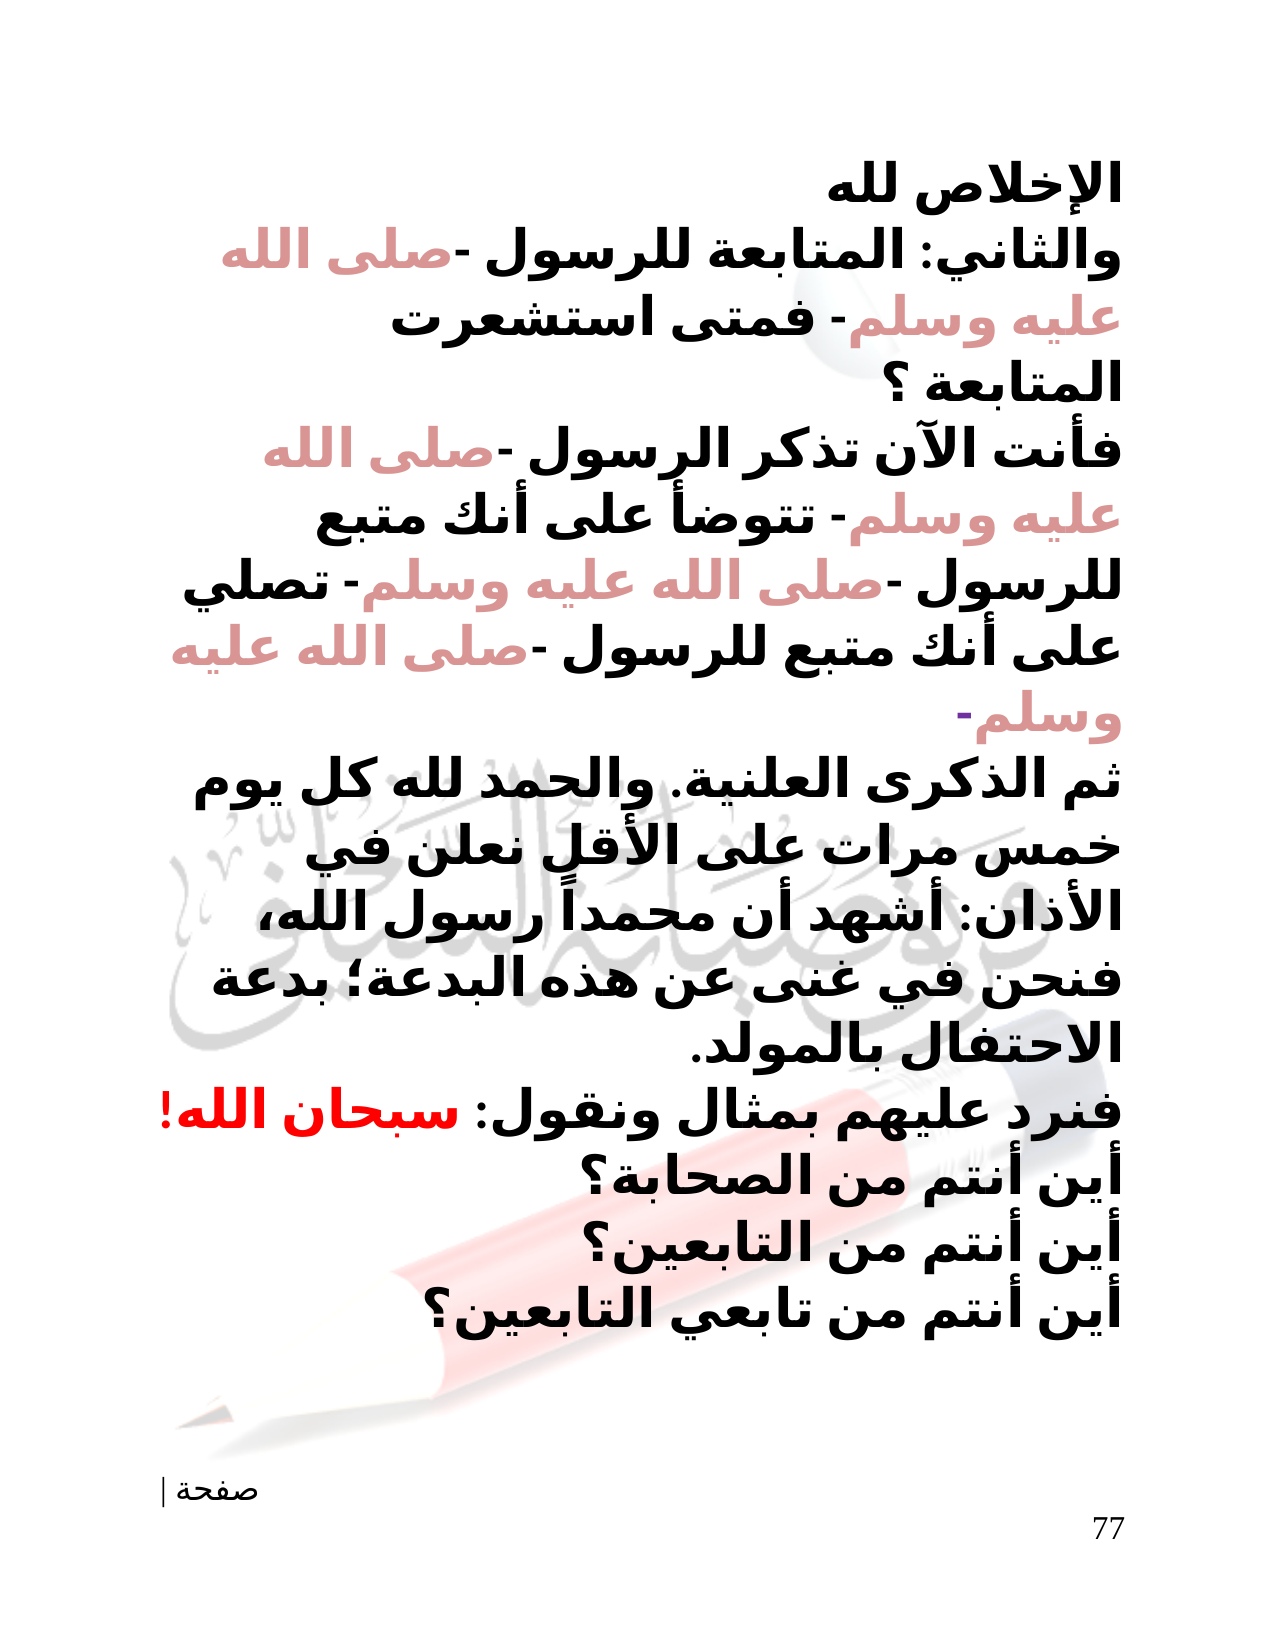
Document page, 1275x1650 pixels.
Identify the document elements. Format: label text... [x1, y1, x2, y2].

text فنرد عليهم بمثال ونقول: سبحان الله! [150, 1076, 1125, 1142]
text أين أنتم من التابعين؟ [150, 1208, 1125, 1274]
text ثم الذكرى العلنية. والحمد لله كل يوم خمس مرات على الأقل نعلن في الأذان: أشهد أن محمداً رسول الله، فنحن في غنى عن هذه البدعة؛ بدعة الاحتفال بالمولد. [150, 745, 1125, 1076]
text أين أنتم من الصحابة؟ [150, 1142, 1125, 1208]
text أين أنتم من تابعي التابعين؟ [150, 1274, 1125, 1341]
text الإخلاص لله [150, 150, 1125, 216]
text والثاني: المتابعة للرسول -صلى الله عليه وسلم- فمتى استشعرت المتابعة ؟ [150, 216, 1125, 414]
text فأنت الآن تذكر الرسول -صلى الله عليه وسلم- تتوضأ على أنك متبع للرسول -صلى الله عليه وسلم- تصلي على أنك متبع للرسول -صلى الله عليه وسلم- [150, 414, 1125, 745]
